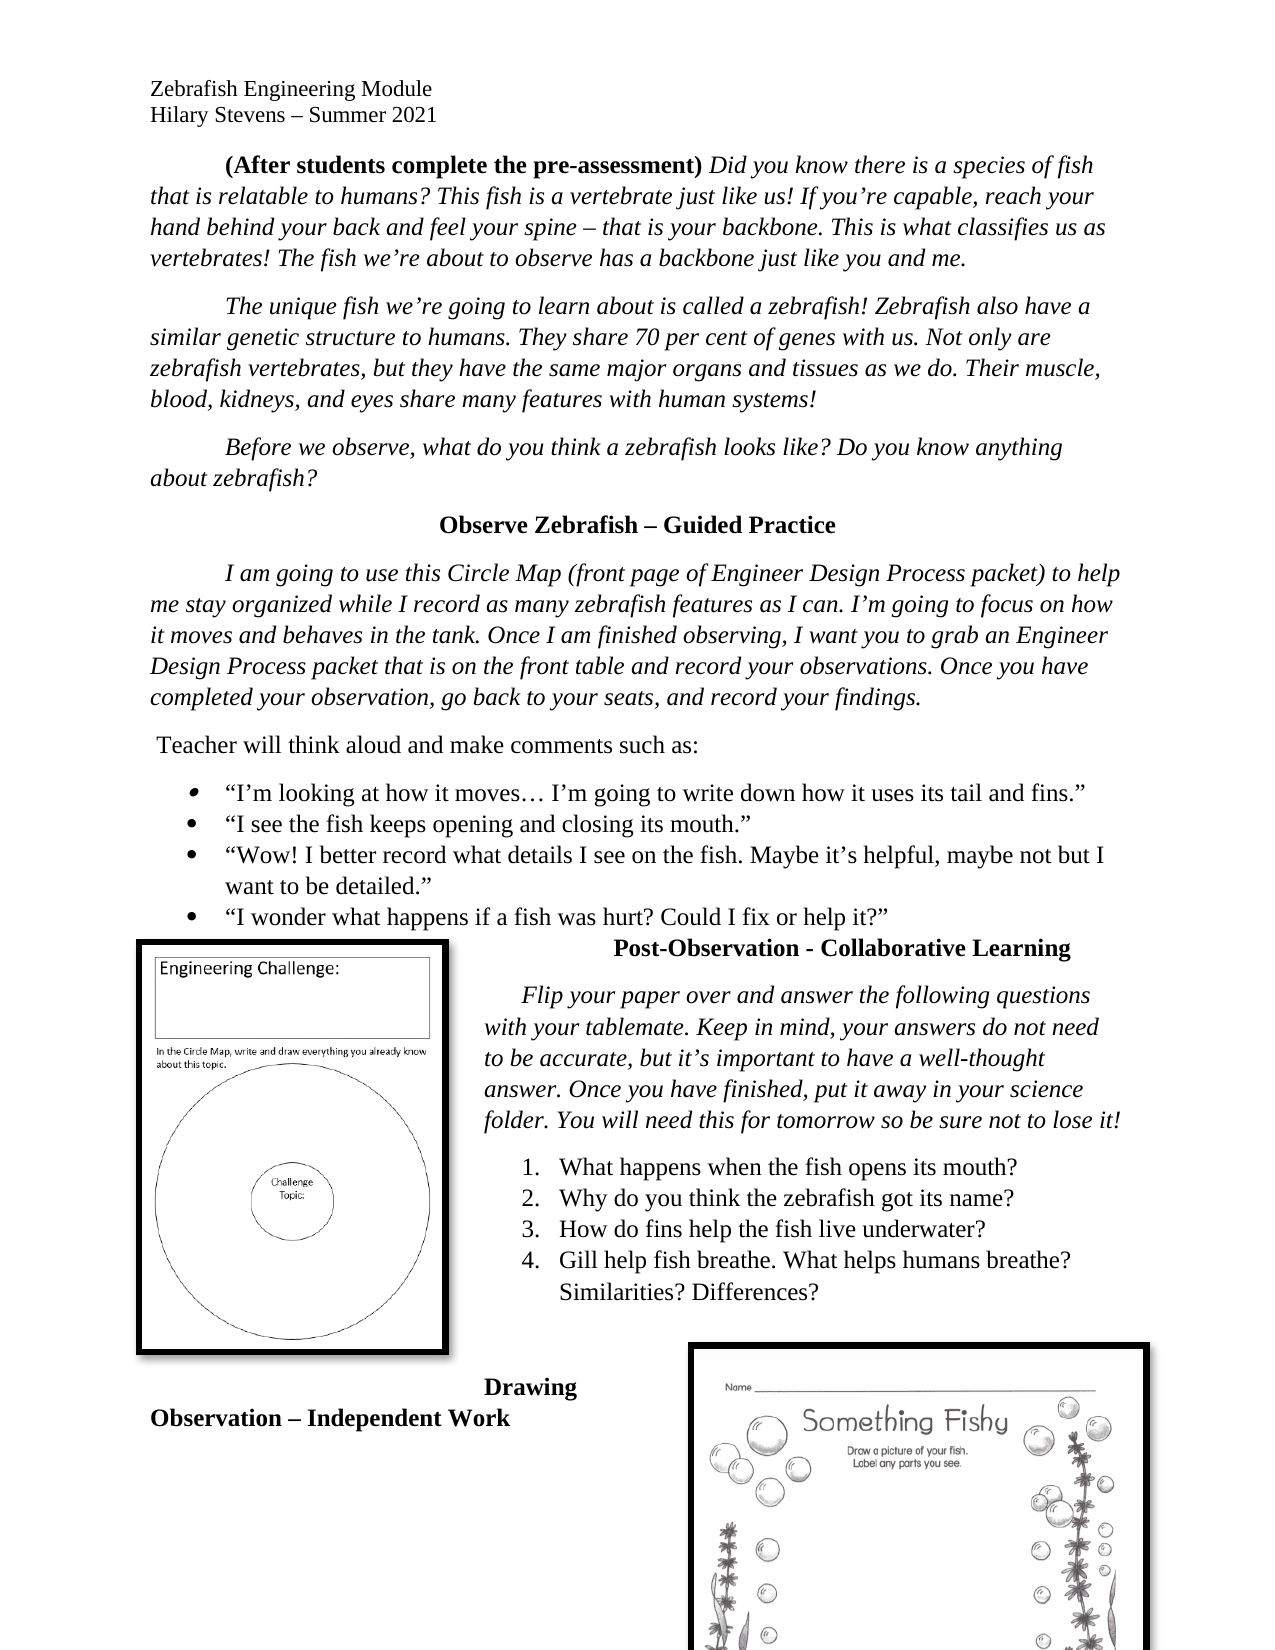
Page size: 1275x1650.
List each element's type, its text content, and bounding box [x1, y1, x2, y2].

list How do fins help the fish live underwater? [459, 1214, 1125, 1243]
list “I’m looking at how it moves… I’m going to write down how it uses its tail and fins.” [187, 778, 1125, 806]
text Teacher will think aloud and make comments such as: [150, 730, 1125, 759]
text The unique fish we’re going to learn about is called a zebrafish! Zebrafish also have a similar genetic structure to humans. They share 70 per cent of genes with us. Not only are zebrafish vertebrates, but they have the same major organs and tissues as we do. Their muscle, blood, kidneys, and eyes share many features with human systems! [150, 291, 1125, 413]
text Observe Zebrafish – Guided Practice [150, 510, 1125, 539]
list Post-Observation - Collaborative Learning [225, 933, 1125, 962]
picture [694, 1349, 1143, 1650]
list “I see the fish keeps opening and closing its mouth.” [187, 809, 1125, 837]
text Drawing Observation – Independent Work [150, 1372, 686, 1432]
text (After students complete the pre-assessment) Did you know there is a species of fish that is relatable to humans? This fish is a vertebrate just like us! If you’re capable, reach your hand behind your back and feel your spine – that is your backbone. This is what classifies us as vertebrates! The fish we’re about to observe has a backbone just like you and me. [150, 150, 1125, 272]
text I am going to use this Circle Map (front page of Engineer Design Process packet) to help me stay organized while I record as many zebrafish features as I can. I’m going to focus on how it moves and behaves in the tank. Once I am finished observing, I want you to grab an Engineer Design Process packet that is on the front table and record your observations. Once you have completed your observation, go back to your seats, and record your findings. [150, 558, 1125, 711]
text Flip your paper over and answer the following questions with your tablemate. Keep in mind, your answers do not need to be accurate, but it’s important to have a well-thought answer. Once you have finished, put it away in your science folder. You will need this for tomorrow so be sure not to lose it! [459, 981, 1125, 1133]
picture [142, 945, 442, 1349]
list What happens when the fish opens its mouth? [459, 1152, 1125, 1181]
list “I wonder what happens if a fish was hurt? Could I fix or help it?” [187, 902, 1125, 931]
list “Wow! I better record what details I see on the fish. Maybe it’s helpful, maybe not but I want to be detailed.” [187, 840, 1125, 899]
list Why do you think the zebrafish got its name? [459, 1183, 1125, 1212]
text Before we observe, what do you think a zebrafish looks like? Do you know anything about zebrafish? [150, 432, 1125, 491]
list Gill help fish breathe. What helps humans breathe? Similarities? Differences? [459, 1246, 1125, 1305]
